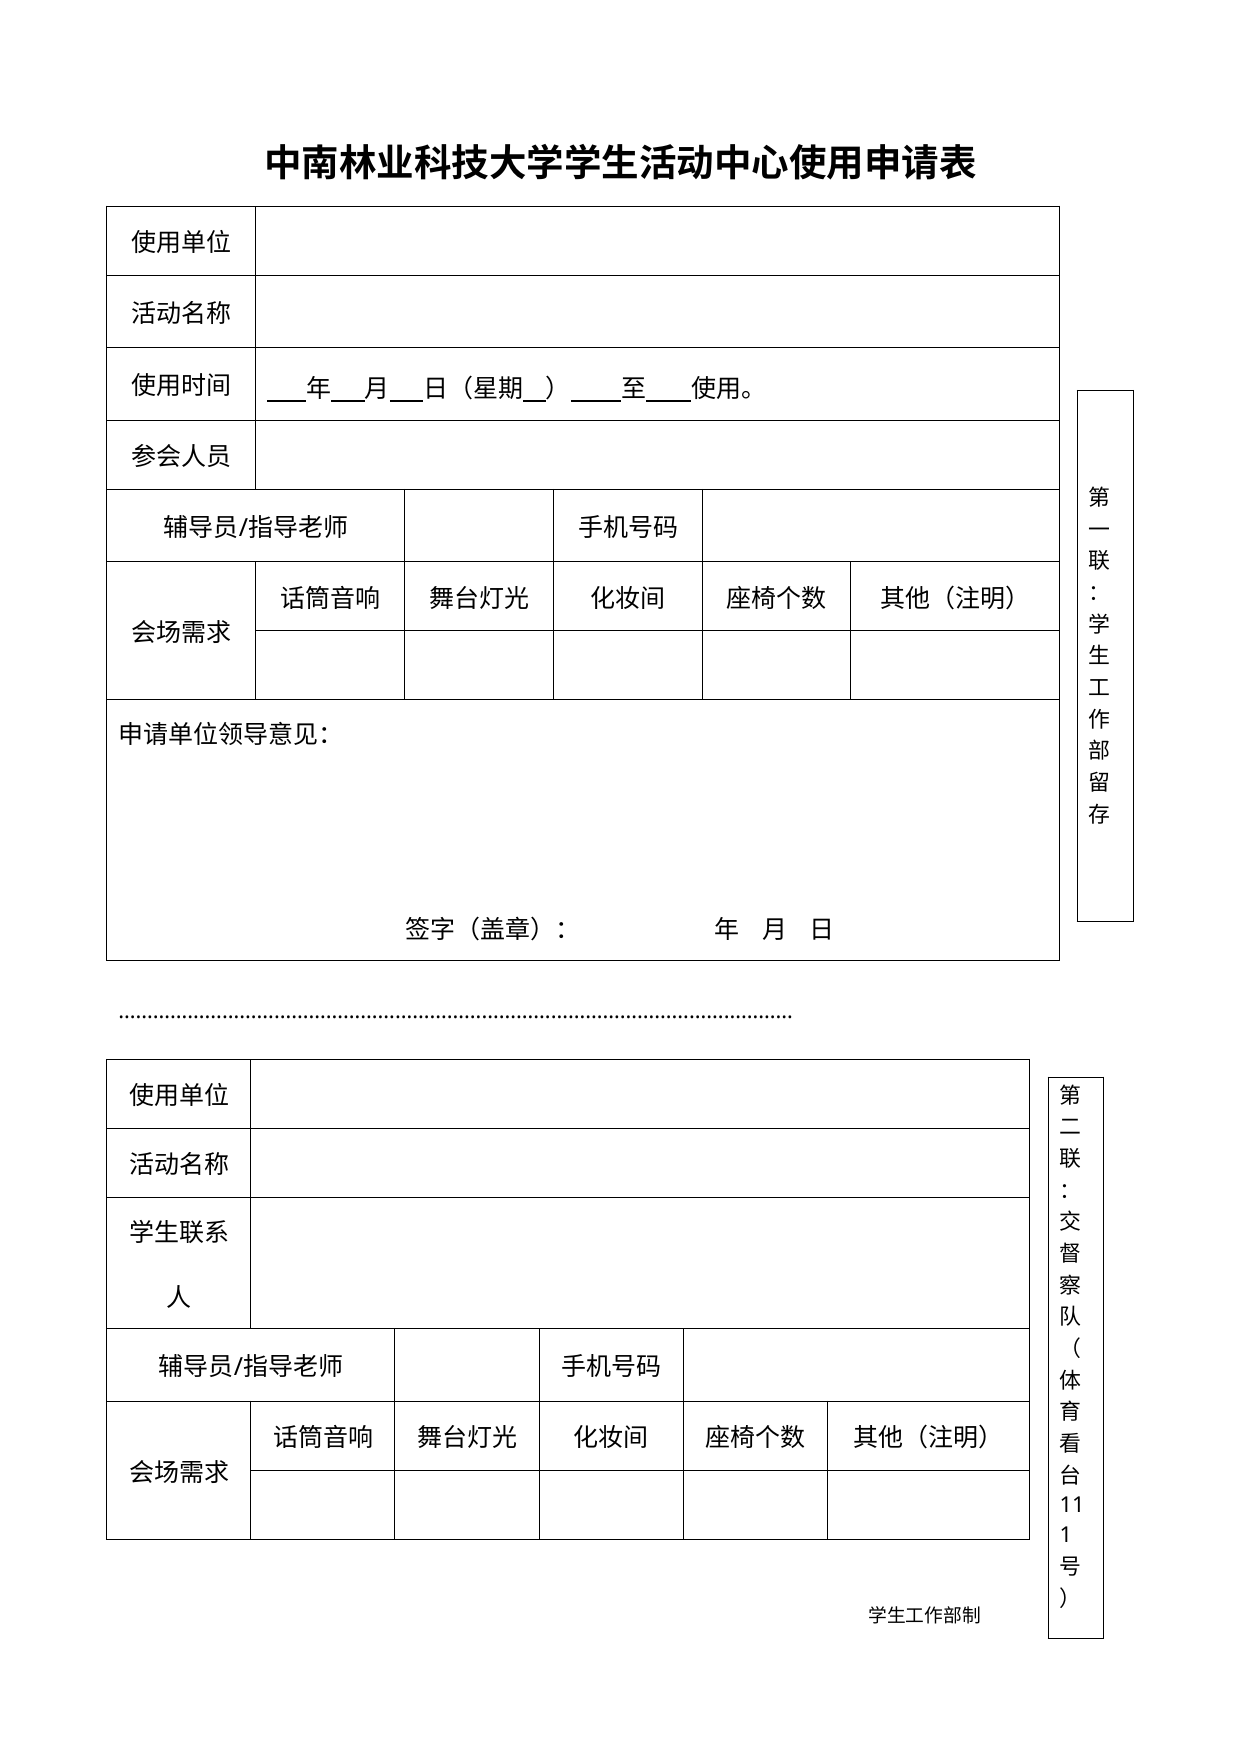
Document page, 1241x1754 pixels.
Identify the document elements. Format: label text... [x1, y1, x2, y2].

table_header 第 一 联 ： 学 生 工 作 部 留 存 [1078, 391, 1133, 921]
table_cell 学生联系人 [107, 1198, 250, 1328]
table_header 第二 联 ： 交 督 察 队 （ 体育看台111号 ） [1049, 1078, 1103, 1637]
table_cell [395, 1329, 539, 1401]
table_cell [684, 1471, 827, 1539]
table_cell [256, 421, 1059, 489]
table_header [251, 1060, 1029, 1128]
table_cell 申请单位领导意见： 签字（盖章）： 年 月 日 [107, 700, 1059, 960]
table_cell [851, 631, 1059, 699]
table_cell 辅导员/指导老师 [107, 490, 404, 561]
table_header 使用单位 [107, 1060, 250, 1128]
table_cell [703, 490, 1059, 561]
table_cell [256, 276, 1059, 347]
table_header [256, 207, 1059, 274]
table_cell 会场需求 [107, 1402, 250, 1539]
table_cell 手机号码 [540, 1329, 683, 1401]
table_cell 话筒音响 [251, 1402, 394, 1469]
table_cell 其他（注明） [828, 1402, 1029, 1469]
table_cell [251, 1471, 394, 1539]
text ……………………………………………………………………………………………………… [118, 994, 1122, 1026]
table_cell 活动名称 [107, 1129, 250, 1197]
table_cell 座椅个数 [684, 1402, 827, 1469]
table_cell [703, 631, 850, 699]
table_cell 座椅个数 [703, 562, 850, 630]
table_cell [554, 631, 702, 699]
table_cell [395, 1471, 539, 1539]
table_cell 会场需求 [107, 562, 255, 699]
table_cell 年 月 日（星期 ） 至 使用。 [256, 348, 1059, 419]
table_cell 手机号码 [554, 490, 702, 561]
table_cell [828, 1471, 1029, 1539]
table_cell [251, 1198, 1029, 1328]
table_cell 化妆间 [540, 1402, 683, 1469]
table_cell 参会人员 [107, 421, 255, 489]
table_cell 舞台灯光 [405, 562, 553, 630]
table_cell 使用时间 [107, 348, 255, 419]
table_cell 活动名称 [107, 276, 255, 347]
table_cell 舞台灯光 [395, 1402, 539, 1469]
table_cell [540, 1471, 683, 1539]
table_cell [251, 1129, 1029, 1197]
table_cell 辅导员/指导老师 [107, 1329, 394, 1401]
table_cell 话筒音响 [256, 562, 404, 630]
table_header 使用单位 [107, 207, 255, 274]
table_cell 其他（注明） [851, 562, 1059, 630]
table_cell [405, 490, 553, 561]
table_cell [684, 1329, 1029, 1401]
table_cell [256, 631, 404, 699]
table_cell [405, 631, 553, 699]
text 中南林业科技大学学生活动中心使用申请表 [118, 128, 1122, 193]
table_cell 化妆间 [554, 562, 702, 630]
